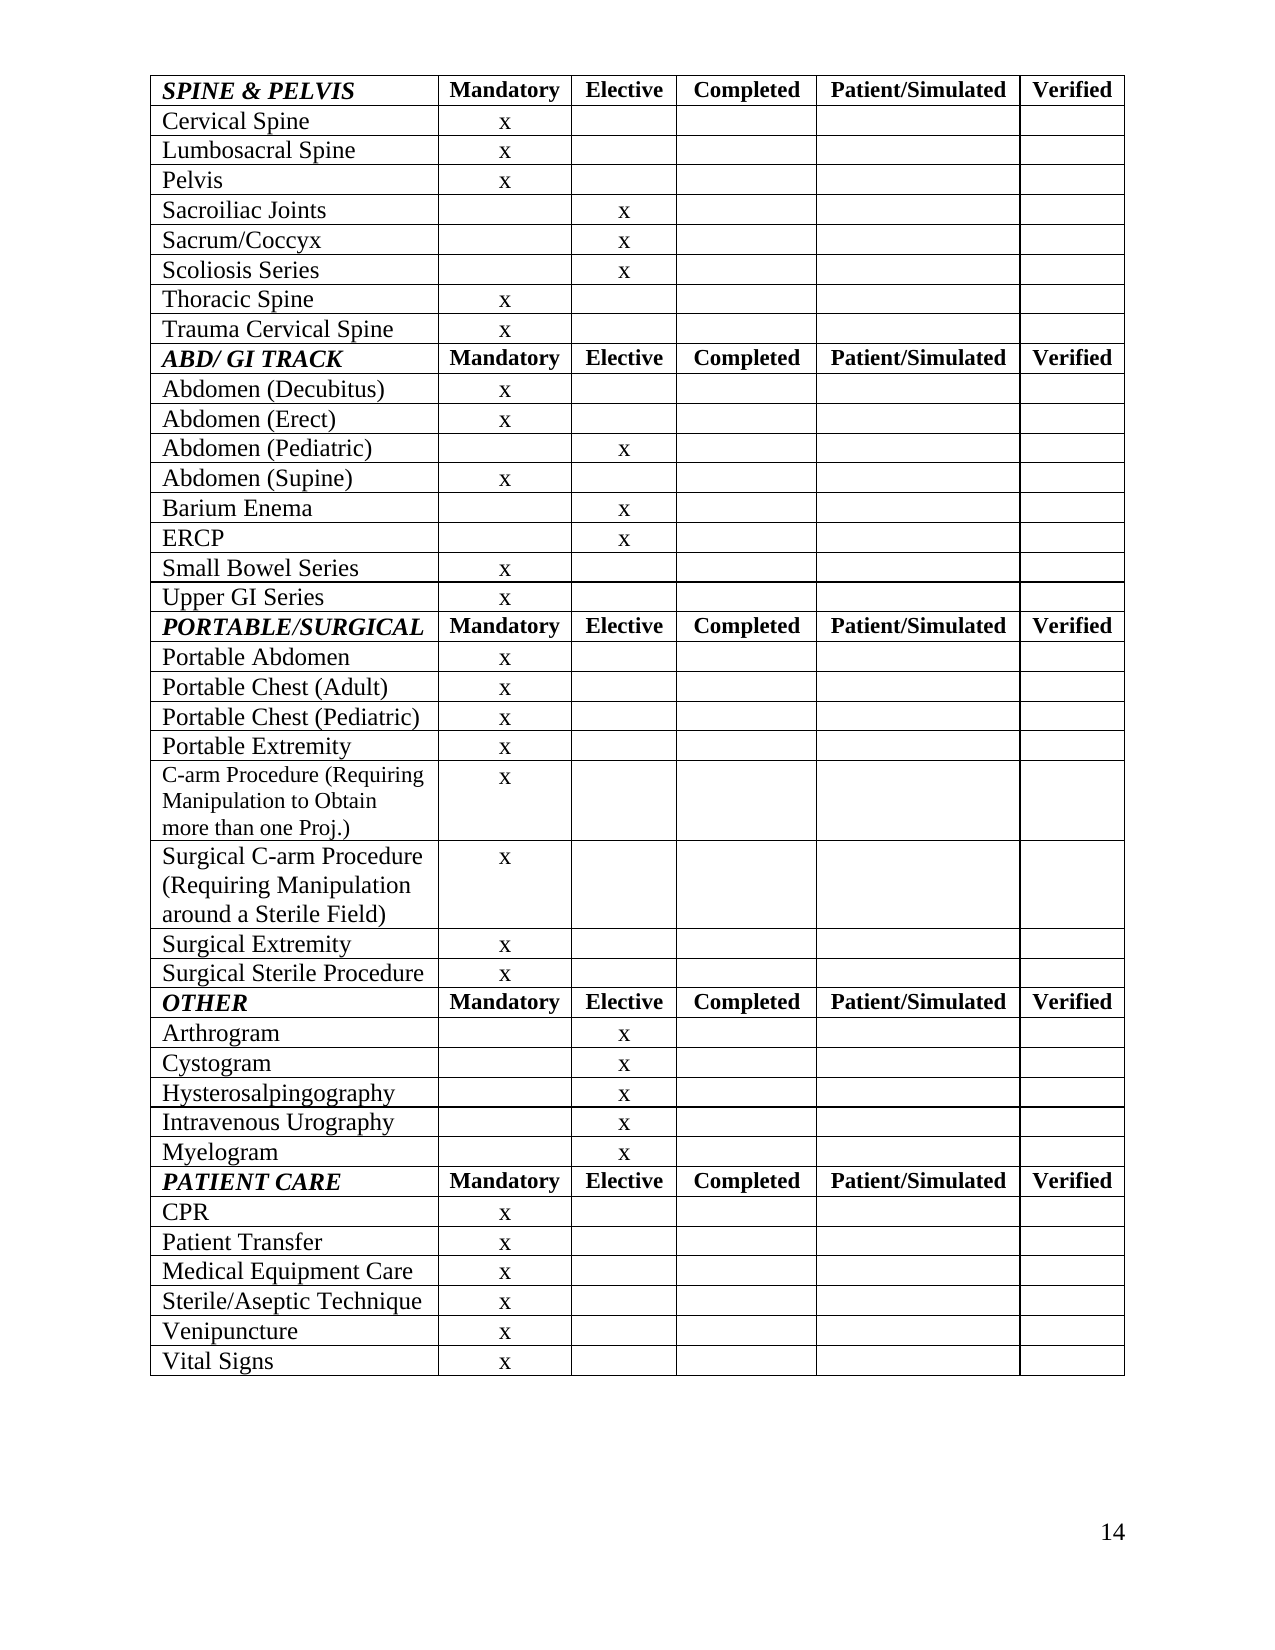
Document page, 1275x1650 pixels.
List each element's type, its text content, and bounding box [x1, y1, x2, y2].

table_cell [817, 761, 1019, 840]
table_cell Barium Enema [151, 493, 438, 522]
table_cell [1021, 583, 1124, 611]
table_cell [677, 672, 816, 701]
table_cell x [572, 434, 676, 462]
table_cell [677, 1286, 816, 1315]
table_cell [572, 672, 676, 701]
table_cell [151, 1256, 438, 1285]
table_cell [677, 225, 816, 254]
table_cell Small Bowel Series [151, 553, 438, 581]
table_cell [817, 553, 1019, 581]
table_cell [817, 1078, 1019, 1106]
table_cell [677, 523, 816, 552]
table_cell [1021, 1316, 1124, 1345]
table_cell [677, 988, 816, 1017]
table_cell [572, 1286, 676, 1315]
table_cell [817, 493, 1019, 522]
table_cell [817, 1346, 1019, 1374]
table_cell [1021, 404, 1124, 432]
table_cell [817, 136, 1019, 164]
table_cell [572, 642, 676, 671]
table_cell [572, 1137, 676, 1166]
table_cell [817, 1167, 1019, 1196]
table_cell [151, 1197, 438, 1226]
table_cell [677, 106, 816, 134]
table_cell x [439, 314, 571, 343]
table_cell Completed [677, 612, 816, 641]
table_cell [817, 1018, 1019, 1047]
table_cell C-arm Procedure (Requiring Manipulation to Obtain more than one Proj.) [151, 761, 438, 840]
table_cell [1021, 314, 1124, 343]
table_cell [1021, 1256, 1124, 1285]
table_cell Abdomen (Supine) [151, 463, 438, 492]
table_cell [1021, 731, 1124, 760]
table_cell [677, 434, 816, 462]
table_cell [817, 404, 1019, 432]
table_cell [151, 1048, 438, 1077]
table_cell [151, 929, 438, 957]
table_cell [1021, 523, 1124, 552]
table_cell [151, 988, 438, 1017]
table_cell [817, 642, 1019, 671]
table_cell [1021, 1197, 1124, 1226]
table_cell Portable Abdomen [151, 642, 438, 671]
table_cell [677, 314, 816, 343]
table_cell x [439, 761, 571, 840]
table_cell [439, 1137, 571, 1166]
table_cell [677, 374, 816, 403]
table_cell x [439, 731, 571, 760]
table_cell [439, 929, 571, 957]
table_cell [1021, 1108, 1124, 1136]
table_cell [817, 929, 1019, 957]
table_cell [677, 583, 816, 611]
table_cell [817, 434, 1019, 462]
table_cell [572, 731, 676, 760]
table_cell Patient/Simulated [817, 612, 1019, 641]
table_cell Portable Chest (Adult) [151, 672, 438, 701]
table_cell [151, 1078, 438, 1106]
table_cell Patient/Simulated [817, 76, 1019, 105]
table_cell [439, 255, 571, 283]
table_cell [572, 136, 676, 164]
table_cell x [439, 672, 571, 701]
table_cell [677, 642, 816, 671]
table_cell [817, 285, 1019, 313]
table_cell [439, 434, 571, 462]
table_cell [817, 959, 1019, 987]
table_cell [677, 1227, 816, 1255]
table_cell [439, 225, 571, 254]
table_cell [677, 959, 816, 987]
table_cell PORTABLE/SURGICAL [151, 612, 438, 641]
table_cell [1021, 374, 1124, 403]
table_cell [572, 761, 676, 840]
table_cell [677, 165, 816, 194]
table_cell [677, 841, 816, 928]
table_cell Upper GI Series [151, 583, 438, 611]
table_cell Abdomen (Pediatric) [151, 434, 438, 462]
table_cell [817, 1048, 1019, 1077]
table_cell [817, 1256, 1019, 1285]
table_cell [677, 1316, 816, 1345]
table_cell [572, 314, 676, 343]
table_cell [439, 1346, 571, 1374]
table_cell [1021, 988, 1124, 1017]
table_cell Mandatory [439, 612, 571, 641]
table_cell [1021, 702, 1124, 730]
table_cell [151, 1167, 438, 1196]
table_cell x [439, 404, 571, 432]
table_cell [677, 702, 816, 730]
table_cell [677, 136, 816, 164]
table_cell [572, 106, 676, 134]
table_cell Cervical Spine [151, 106, 438, 134]
table_cell [1021, 493, 1124, 522]
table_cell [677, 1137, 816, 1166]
table_cell [817, 314, 1019, 343]
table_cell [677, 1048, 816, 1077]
table_cell Verified [1021, 344, 1124, 373]
table_cell [572, 702, 676, 730]
table_cell x [439, 285, 571, 313]
table_cell x [572, 255, 676, 283]
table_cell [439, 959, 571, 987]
table_cell [572, 285, 676, 313]
table_cell [817, 672, 1019, 701]
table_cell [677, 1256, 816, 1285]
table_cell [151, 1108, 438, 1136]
table_cell x [439, 165, 571, 194]
table_cell Elective [572, 612, 676, 641]
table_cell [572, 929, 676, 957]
table_cell [677, 761, 816, 840]
table_cell [1021, 463, 1124, 492]
table_cell Surgical C-arm Procedure (Requiring Manipulation around a Sterile Field) [151, 841, 438, 928]
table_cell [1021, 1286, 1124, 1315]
table_cell [677, 195, 816, 224]
table_cell [572, 583, 676, 611]
table_cell [817, 374, 1019, 403]
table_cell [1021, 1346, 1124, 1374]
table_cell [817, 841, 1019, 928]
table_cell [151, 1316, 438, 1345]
table_cell x [439, 106, 571, 134]
table_cell [1021, 434, 1124, 462]
table_cell [1021, 672, 1124, 701]
table_cell Portable Extremity [151, 731, 438, 760]
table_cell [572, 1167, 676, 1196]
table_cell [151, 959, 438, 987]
table_cell Lumbosacral Spine [151, 136, 438, 164]
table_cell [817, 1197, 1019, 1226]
table_cell x [572, 493, 676, 522]
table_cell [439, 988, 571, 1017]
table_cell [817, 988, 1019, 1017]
table_cell [1021, 136, 1124, 164]
table_cell x [439, 642, 571, 671]
table_cell x [439, 583, 571, 611]
table_cell [1021, 553, 1124, 581]
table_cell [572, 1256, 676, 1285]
table_cell x [572, 523, 676, 552]
table_cell Portable Chest (Pediatric) [151, 702, 438, 730]
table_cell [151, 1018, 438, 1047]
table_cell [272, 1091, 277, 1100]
table_cell [677, 493, 816, 522]
table_cell [572, 374, 676, 403]
table_cell [439, 195, 571, 224]
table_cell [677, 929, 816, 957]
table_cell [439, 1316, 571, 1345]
table_cell [1021, 285, 1124, 313]
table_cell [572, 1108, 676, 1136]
table_cell [817, 106, 1019, 134]
table_cell x [572, 195, 676, 224]
table_cell Elective [572, 76, 676, 105]
table_cell [572, 553, 676, 581]
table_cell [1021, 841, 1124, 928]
table_cell SPINE & PELVIS [151, 76, 438, 105]
table_cell [817, 225, 1019, 254]
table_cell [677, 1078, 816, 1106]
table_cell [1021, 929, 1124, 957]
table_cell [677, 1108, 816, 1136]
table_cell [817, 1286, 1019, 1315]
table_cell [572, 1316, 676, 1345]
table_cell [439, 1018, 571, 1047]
table_cell Mandatory [439, 344, 571, 373]
table_cell Abdomen (Erect) [151, 404, 438, 432]
table_cell Verified [1021, 612, 1124, 641]
table_cell Sacroiliac Joints [151, 195, 438, 224]
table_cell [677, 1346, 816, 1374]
table_cell Elective [572, 344, 676, 373]
table_cell Abdomen (Decubitus) [151, 374, 438, 403]
table_cell x [439, 374, 571, 403]
table_cell [817, 195, 1019, 224]
table_cell [1021, 106, 1124, 134]
table_cell [1021, 225, 1124, 254]
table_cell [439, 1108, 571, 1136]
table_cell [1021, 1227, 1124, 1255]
table_cell [1021, 761, 1124, 840]
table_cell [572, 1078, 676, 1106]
table_cell [817, 165, 1019, 194]
table_cell ERCP [151, 523, 438, 552]
table_cell [439, 523, 571, 552]
table_cell [677, 553, 816, 581]
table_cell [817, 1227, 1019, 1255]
table_cell x [439, 702, 571, 730]
table_cell Thoracic Spine [151, 285, 438, 313]
table_cell [817, 255, 1019, 283]
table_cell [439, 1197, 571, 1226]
table_cell Scoliosis Series [151, 255, 438, 283]
table_cell [817, 463, 1019, 492]
table_cell Sacrum/Coccyx [151, 225, 438, 254]
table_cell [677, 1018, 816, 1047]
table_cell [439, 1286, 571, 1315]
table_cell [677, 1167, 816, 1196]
table_cell Trauma Cervical Spine [151, 314, 438, 343]
table_cell [572, 165, 676, 194]
table_cell x [439, 463, 571, 492]
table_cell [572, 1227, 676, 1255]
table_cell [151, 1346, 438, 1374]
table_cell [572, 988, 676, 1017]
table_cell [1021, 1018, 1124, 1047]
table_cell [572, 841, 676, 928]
table_cell ABD/ GI TRACK [151, 344, 438, 373]
table_cell x [439, 136, 571, 164]
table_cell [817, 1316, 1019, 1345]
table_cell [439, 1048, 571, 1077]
table_cell [572, 463, 676, 492]
table_cell [677, 463, 816, 492]
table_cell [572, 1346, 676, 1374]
table_cell [817, 702, 1019, 730]
table_cell [677, 285, 816, 313]
table_cell x [439, 553, 571, 581]
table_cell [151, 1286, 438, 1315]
table_cell [817, 523, 1019, 552]
table_cell [677, 255, 816, 283]
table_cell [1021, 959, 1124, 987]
table_cell [817, 583, 1019, 611]
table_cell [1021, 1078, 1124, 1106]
table_cell Completed [677, 344, 816, 373]
table_cell [1021, 255, 1124, 283]
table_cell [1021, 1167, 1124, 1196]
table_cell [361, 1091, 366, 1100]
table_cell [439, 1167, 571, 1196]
table_cell [677, 404, 816, 432]
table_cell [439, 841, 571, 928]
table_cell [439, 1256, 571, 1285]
table_cell [1021, 642, 1124, 671]
table_cell [439, 493, 571, 522]
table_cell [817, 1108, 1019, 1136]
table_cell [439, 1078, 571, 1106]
table_cell [572, 404, 676, 432]
table_cell [1021, 165, 1124, 194]
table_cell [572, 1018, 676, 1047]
table_cell [677, 731, 816, 760]
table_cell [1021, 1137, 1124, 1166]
table_cell [817, 731, 1019, 760]
table_cell Verified [1021, 76, 1124, 105]
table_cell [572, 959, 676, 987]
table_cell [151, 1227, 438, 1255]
table_cell Pelvis [151, 165, 438, 194]
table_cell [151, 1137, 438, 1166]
table_cell Completed [677, 76, 816, 105]
table_cell [1021, 195, 1124, 224]
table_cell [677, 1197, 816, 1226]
table_cell Patient/Simulated [817, 344, 1019, 373]
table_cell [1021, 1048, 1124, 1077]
table_cell x [572, 225, 676, 254]
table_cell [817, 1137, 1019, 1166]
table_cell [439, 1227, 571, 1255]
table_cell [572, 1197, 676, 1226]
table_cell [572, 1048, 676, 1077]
table_cell Mandatory [439, 76, 571, 105]
